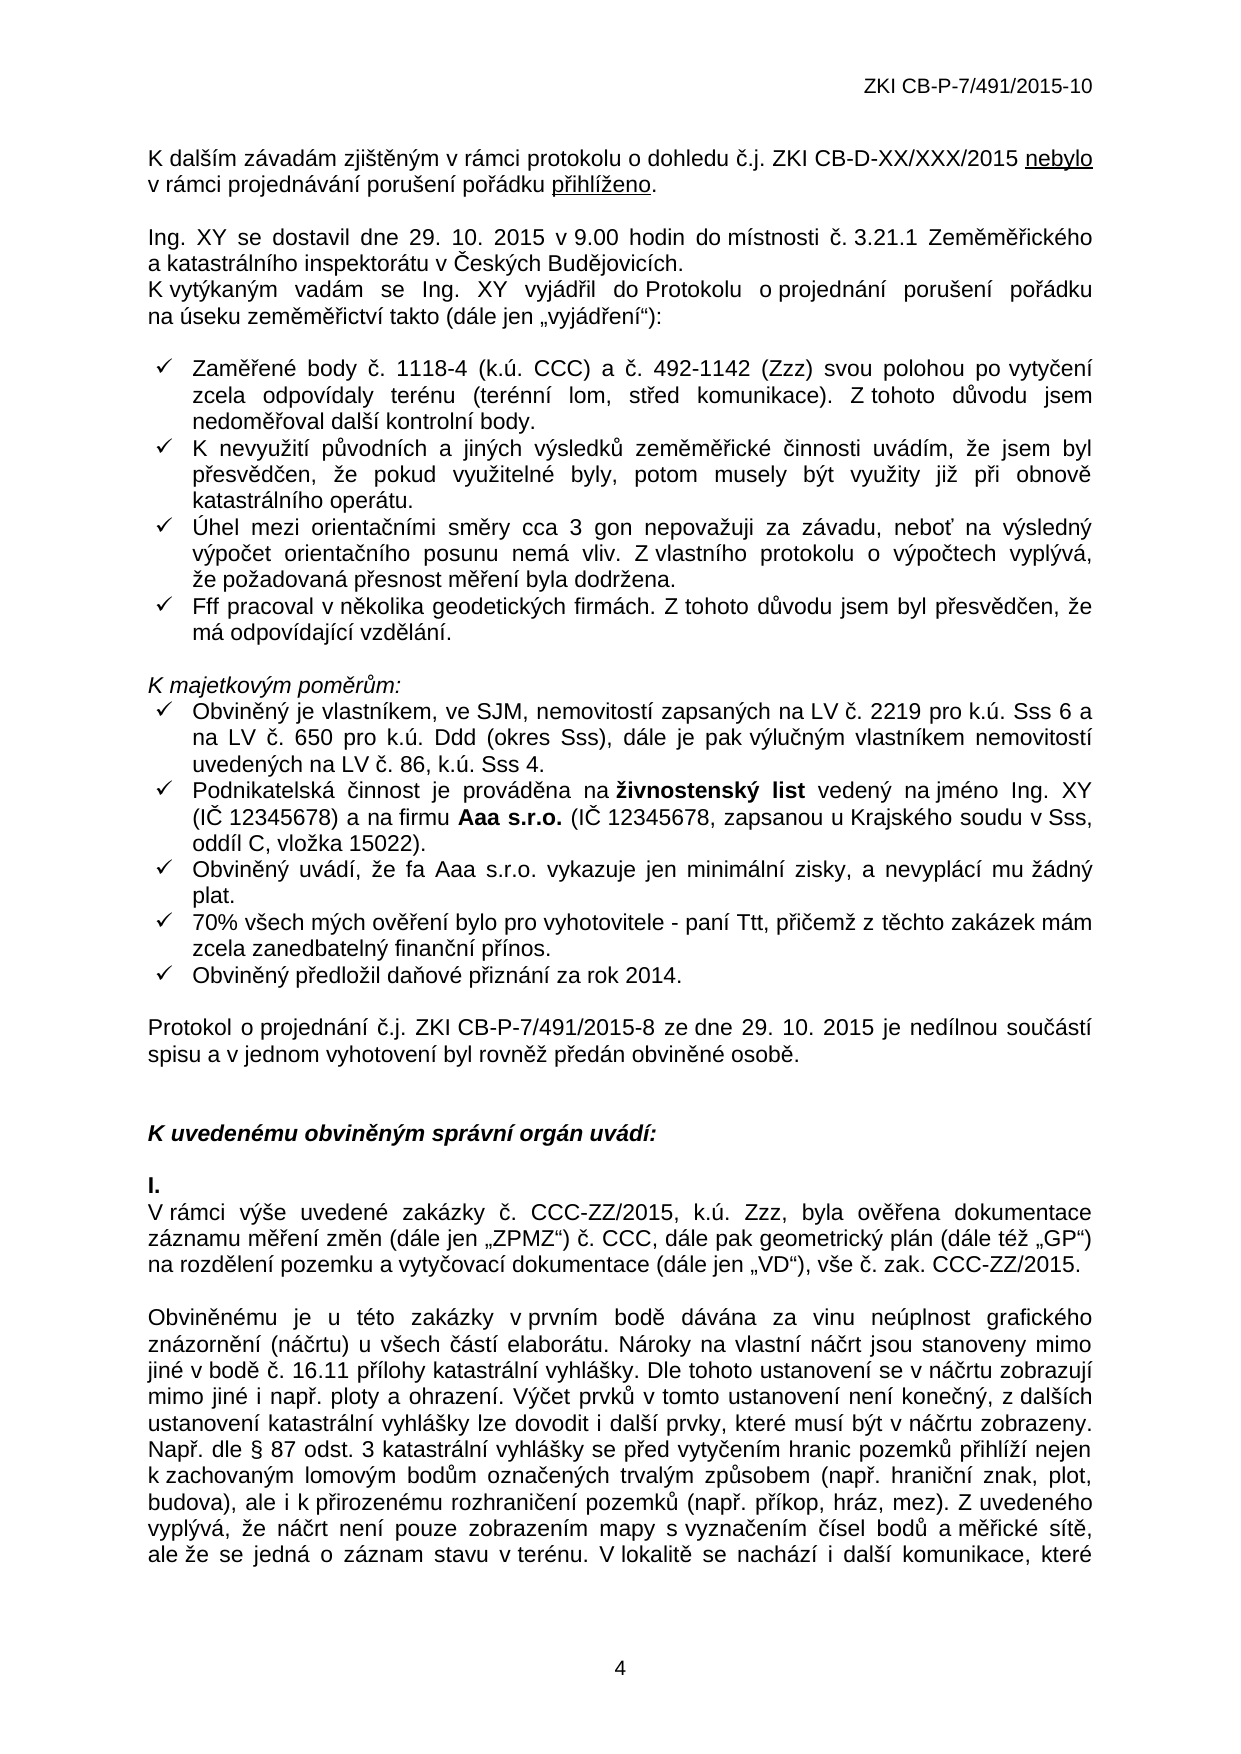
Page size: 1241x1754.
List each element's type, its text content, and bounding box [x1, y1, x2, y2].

list Obviněný je vlastníkem, ve SJM, nemovitostí zapsaných na LV č. 2219 pro k.ú. Sss 6 a na LV č. 650 pro k.ú. Ddd (okres Sss), dále je pak výlučným vlastníkem nemovitostí uvedených na LV č. 86, k.ú. Sss 4. [154, 698, 1093, 777]
text K uvedenému obviněným správní orgán uvádí: [148, 1120, 1093, 1146]
text K dalším závadám zjištěným v rámci protokolu o dohledu č.j. ZKI CB-D-XX/XXX/2015 nebylo v rámci projednávání porušení pořádku přihlíženo. [148, 144, 1093, 197]
list K vytýkaným vadám se Ing. XY vyjádřil do Protokolu o projednání porušení pořádku na úseku zeměměřictví takto (dále jen „vyjádření“): [148, 276, 1093, 329]
list Úhel mezi orientačními směry cca 3 gon nepovažuji za závadu, neboť na výsledný výpočet orientačního posunu nemá vliv. Z vlastního protokolu o výpočtech vyplývá, že požadovaná přesnost měření byla dodržena. [154, 513, 1093, 593]
text K majetkovým poměrům: [148, 672, 1093, 698]
list V rámci výše uvedené zakázky č. CCC-ZZ/2015, k.ú. Zzz, byla ověřena dokumentace záznamu měření změn (dále jen „ZPMZ“) č. CCC, dále pak geometrický plán (dále též „GP“) na rozdělení pozemku a vytyčovací dokumentace (dále jen „VD“), vše č. zak. CCC-ZZ/2015. [148, 1199, 1093, 1278]
text Protokol o projednání č.j. ZKI CB-P-7/491/2015-8 ze dne 29. 10. 2015 je nedílnou součástí spisu a v jednom vyhotovení byl rovněž předán obviněné osobě. [148, 1014, 1093, 1067]
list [148, 1304, 1093, 1568]
list Fff pracoval v několika geodetických firmách. Z tohoto důvodu jsem byl přesvědčen, že má odpovídající vzdělání. [154, 593, 1093, 645]
text Ing. XY se dostavil dne 29. 10. 2015 v 9.00 hodin do místnosti č. 3.21.1 Zeměměřického a katastrálního inspektorátu v Českých Budějovicích. [148, 224, 1093, 276]
list K nevyužití původních a jiných výsledků zeměměřické činnosti uvádím, že jsem byl přesvědčen, že pokud využitelné byly, potom musely být využity již při obnově katastrálního operátu. [154, 434, 1093, 513]
list Podnikatelská činnost je prováděna na živnostenský list vedený na jméno Ing. XY (IČ 12345678) a na firmu Aaa s.r.o. (IČ 12345678, zapsanou u Krajského soudu v Sss, oddíl C, vložka 15022). [154, 777, 1093, 856]
list Obviněný předložil daňové přiznání za rok 2014. [154, 962, 1093, 988]
list 70% všech mých ověření bylo pro vyhotovitele - paní Ttt, přičemž z těchto zakázek mám zcela zanedbatelný finanční přínos. [154, 909, 1093, 962]
list Zaměřené body č. 1118-4 (k.ú. CCC) a č. 492-1142 (Zzz) svou polohou po vytyčení zcela odpovídaly terénu (terénní lom, střed komunikace). Z tohoto důvodu jsem nedoměřoval další kontrolní body. [154, 355, 1093, 434]
list Obviněný uvádí, že fa Aaa s.r.o. vykazuje jen minimální zisky, a nevyplácí mu žádný plat. [154, 856, 1093, 909]
list I. [148, 1172, 1093, 1199]
